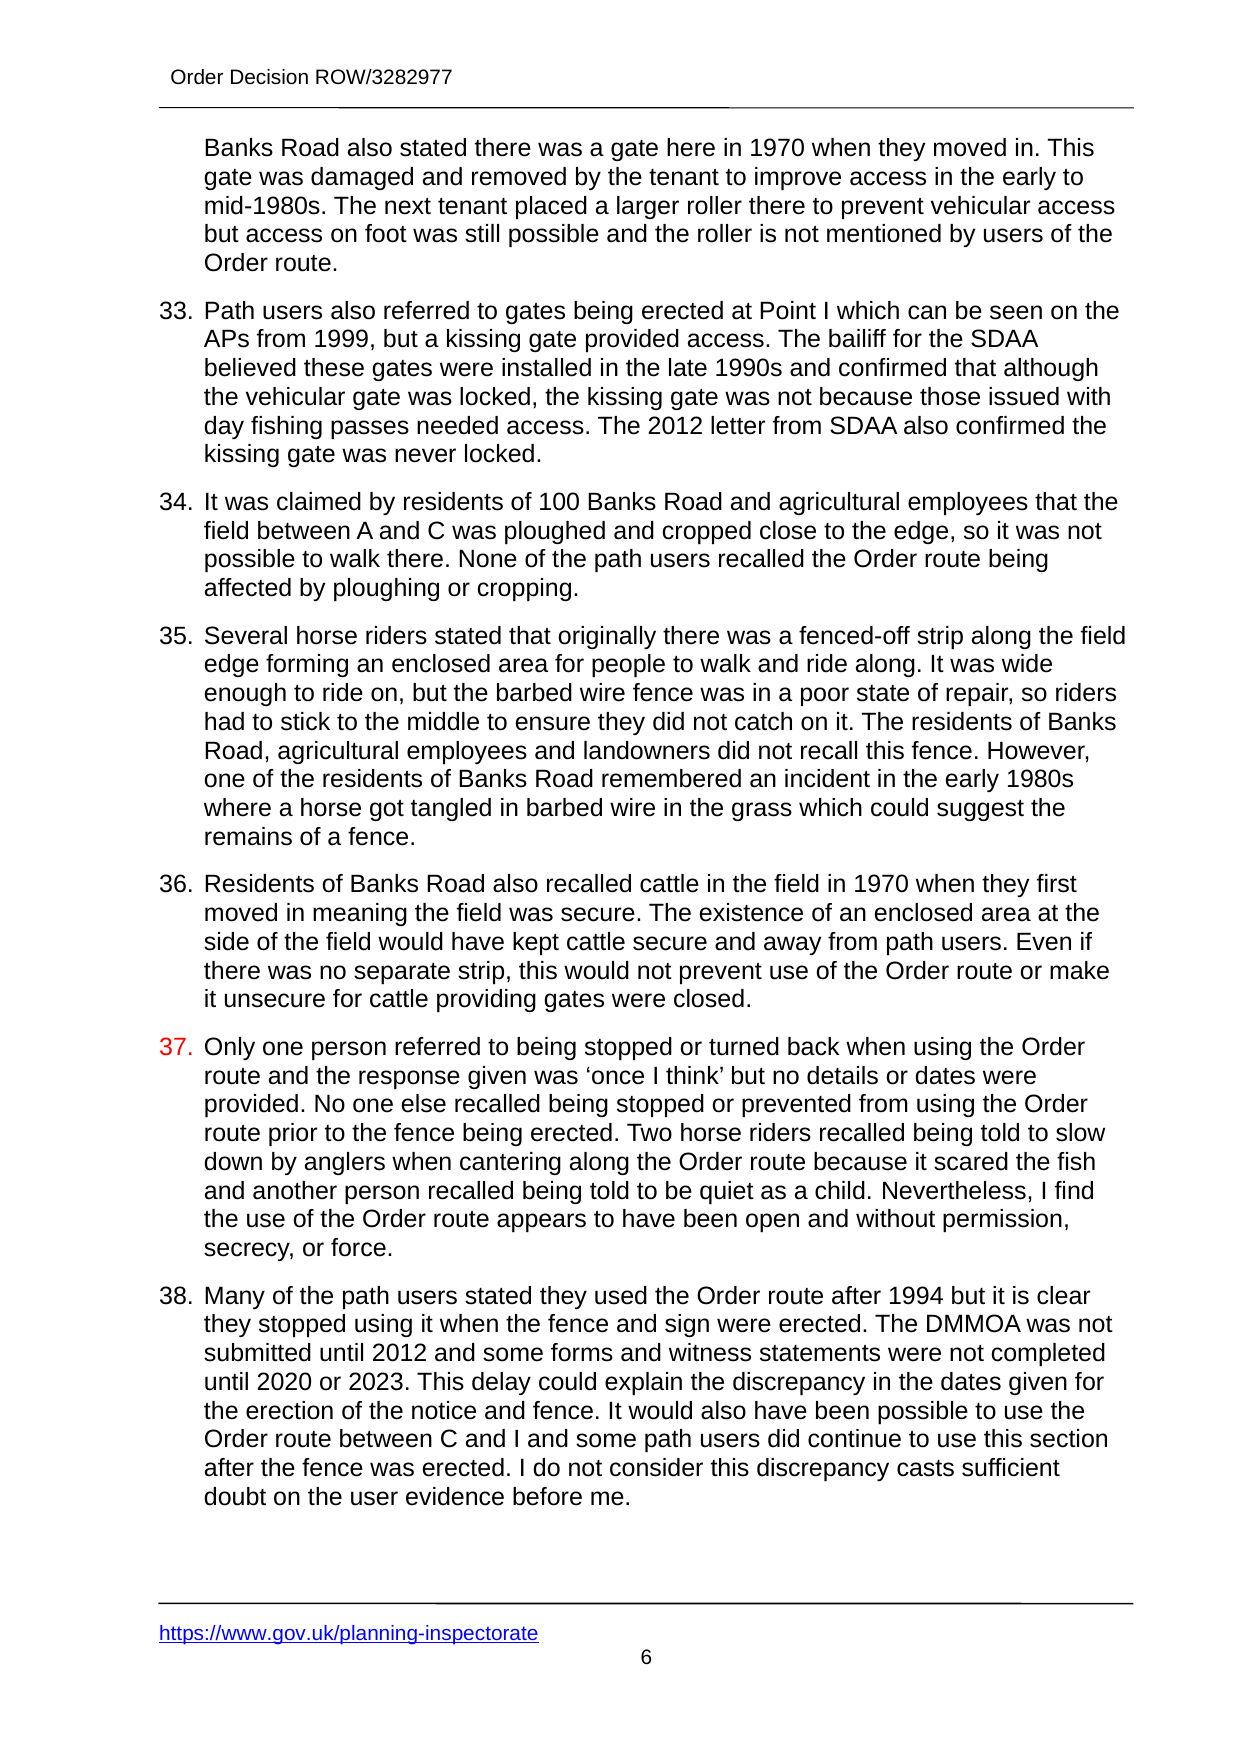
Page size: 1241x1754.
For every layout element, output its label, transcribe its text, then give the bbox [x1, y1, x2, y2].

text It was claimed by residents of 100 Banks Road and agricultural employees that the field between A and C was ploughed and cropped close to the edge, so it was not possible to walk there. None of the path users recalled the Order route being affected by ploughing or cropping. [159, 487, 1128, 602]
text Path users also referred to gates being erected at Point I which can be seen on the APs from 1999, but a kissing gate provided access. The bailiff for the SDAA believed these gates were installed in the late 1990s and confirmed that although the vehicular gate was locked, the kissing gate was not because those issued with day fishing passes needed access. The 2012 letter from SDAA also confirmed the kissing gate was never locked. [159, 296, 1128, 468]
text Residents of Banks Road also recalled cattle in the field in 1970 when they first moved in meaning the field was secure. The existence of an enclosed area at the side of the field would have kept cattle secure and away from path users. Even if there was no separate strip, this would not prevent use of the Order route or make it unsecure for cattle providing gates were closed. [159, 869, 1128, 1013]
text Several horse riders stated that originally there was a fenced-off strip along the field edge forming an enclosed area for people to walk and ride along. It was wide enough to ride on, but the barbed wire fence was in a poor state of repair, so riders had to stick to the middle to ensure they did not catch on it. The residents of Banks Road, agricultural employees and landowners did not recall this fence. However, one of the residents of Banks Road remembered an incident in the early 1980s where a horse got tangled in barbed wire in the grass which could suggest the remains of a fence. [159, 621, 1128, 851]
text Many of the path users stated they used the Order route after 1994 but it is clear they stopped using it when the fence and sign were erected. The DMMOA was not submitted until 2012 and some forms and witness statements were not completed until 2020 or 2023. This delay could explain the discrepancy in the dates given for the erection of the notice and fence. It would also have been possible to use the Order route between C and I and some path users did continue to use this section after the fence was erected. I do not consider this discrepancy casts sufficient doubt on the user evidence before me. [159, 1281, 1128, 1511]
text Only one person referred to being stopped or turned back when using the Order route and the response given was ‘once I think’ but no details or dates were provided. No one else recalled being stopped or prevented from using the Order route prior to the fence being erected. Two horse riders recalled being told to slow down by anglers when cantering along the Order route because it scared the fish and another person recalled being told to be quiet as a child. Nevertheless, I find the use of the Order route appears to have been open and without permission, secrecy, or force. [159, 1032, 1128, 1262]
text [159, 133, 1128, 277]
